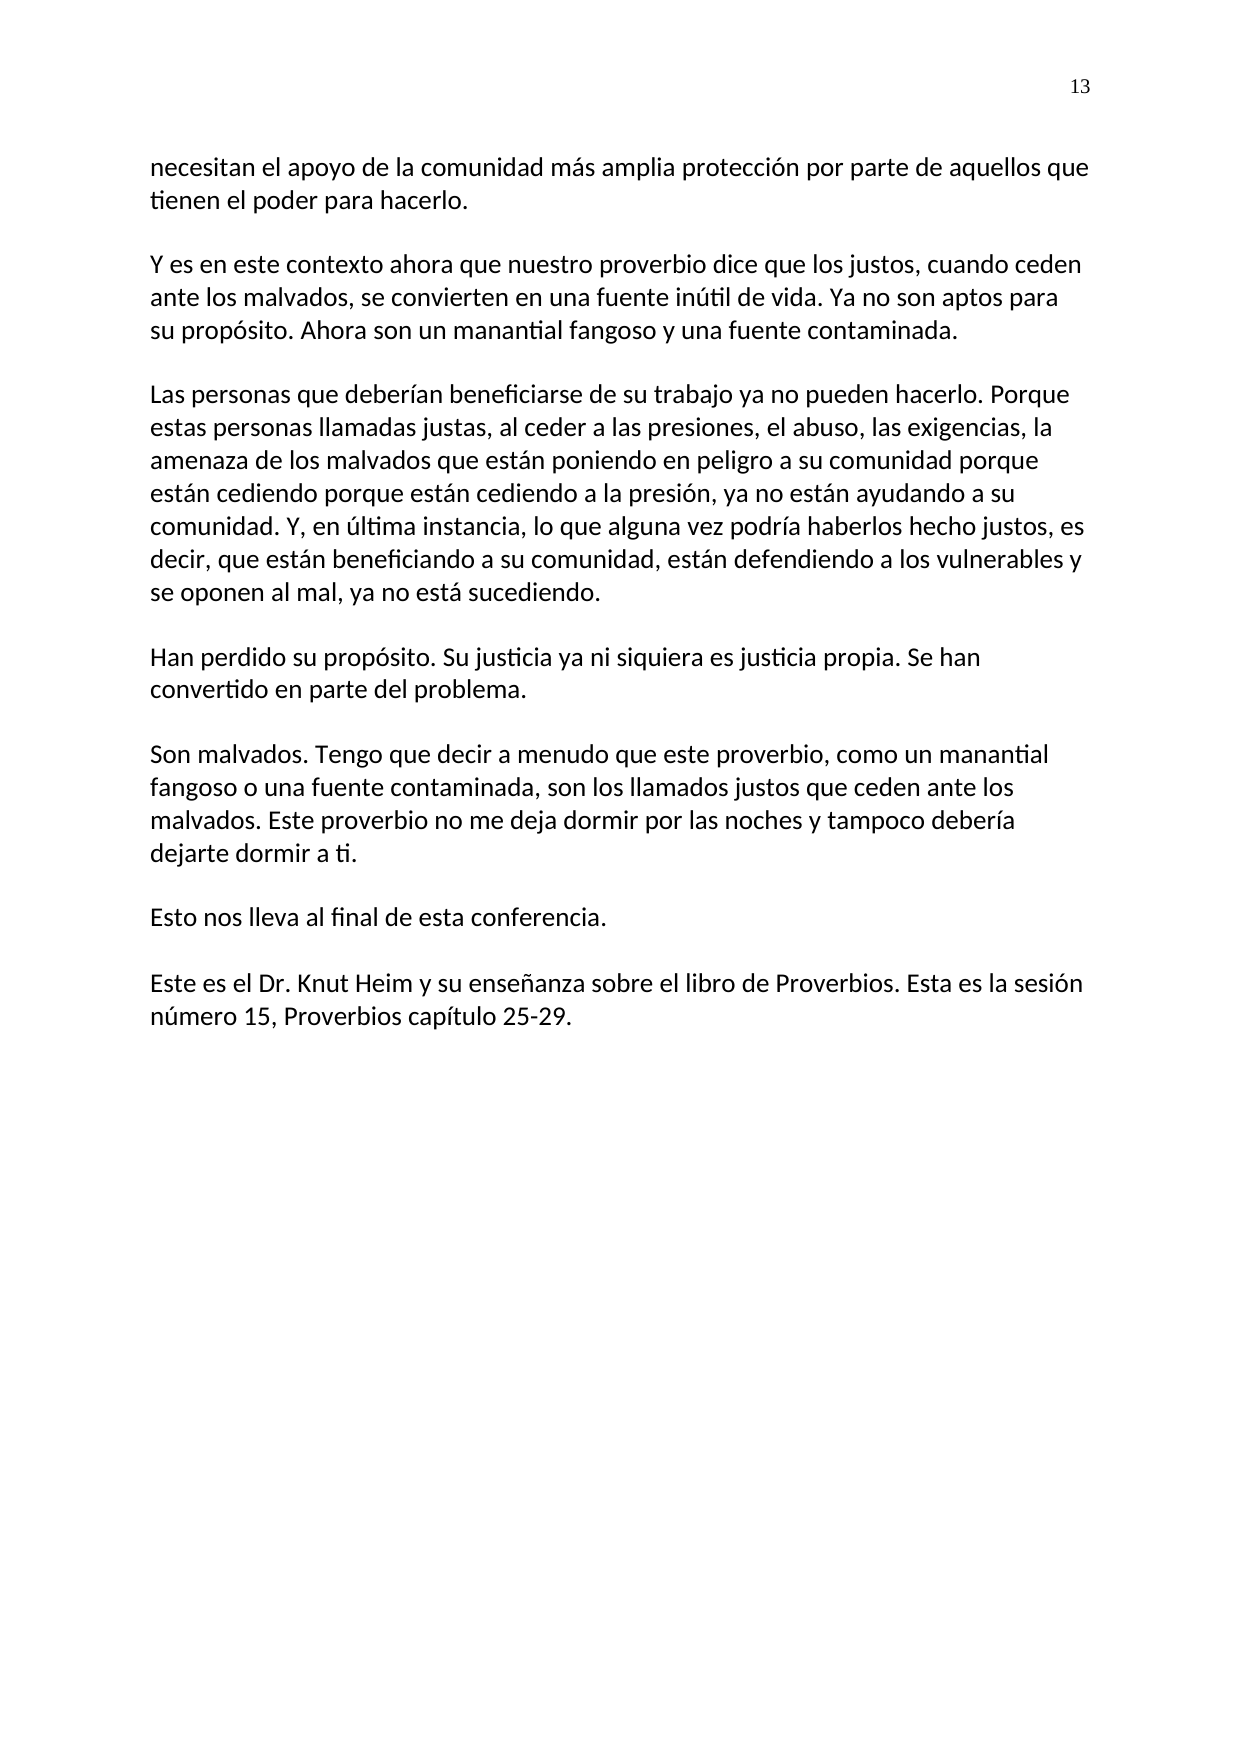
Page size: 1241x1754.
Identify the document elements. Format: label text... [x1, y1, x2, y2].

text Las personas que deberían beneficiarse de su trabajo ya no pueden hacerlo. Porque estas personas llamadas justas, al ceder a las presiones, el abuso, las exigencias, la amenaza de los malvados que están poniendo en peligro a su comunidad porque están cediendo porque están cediendo a la presión, ya no están ayudando a su comunidad. Y, en última instancia, lo que alguna vez podría haberlos hecho justos, es decir, que están beneficiando a su comunidad, están defendiendo a los vulnerables y se oponen al mal, ya no está sucediendo. [150, 377, 1090, 608]
text Este es el Dr. Knut Heim y su enseñanza sobre el libro de Proverbios. Esta es la sesión número 15, Proverbios capítulo 25-29. [150, 966, 1090, 1032]
text Son malvados. Tengo que decir a menudo que este proverbio, como un manantial fangoso o una fuente contaminada, son los llamados justos que ceden ante los malvados. Este proverbio no me deja dormir por las noches y tampoco debería dejarte dormir a ti. [150, 737, 1090, 869]
text Esto nos lleva al final de esta conferencia. [150, 900, 1090, 933]
text Han perdido su propósito. Su justicia ya ni siquiera es justicia propia. Se han convertido en parte del problema. [150, 640, 1090, 706]
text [150, 150, 1090, 216]
text Y es en este contexto ahora que nuestro proverbio dice que los justos, cuando ceden ante los malvados, se convierten en una fuente inútil de vida. Ya no son aptos para su propósito. Ahora son un manantial fangoso y una fuente contaminada. [150, 247, 1090, 346]
